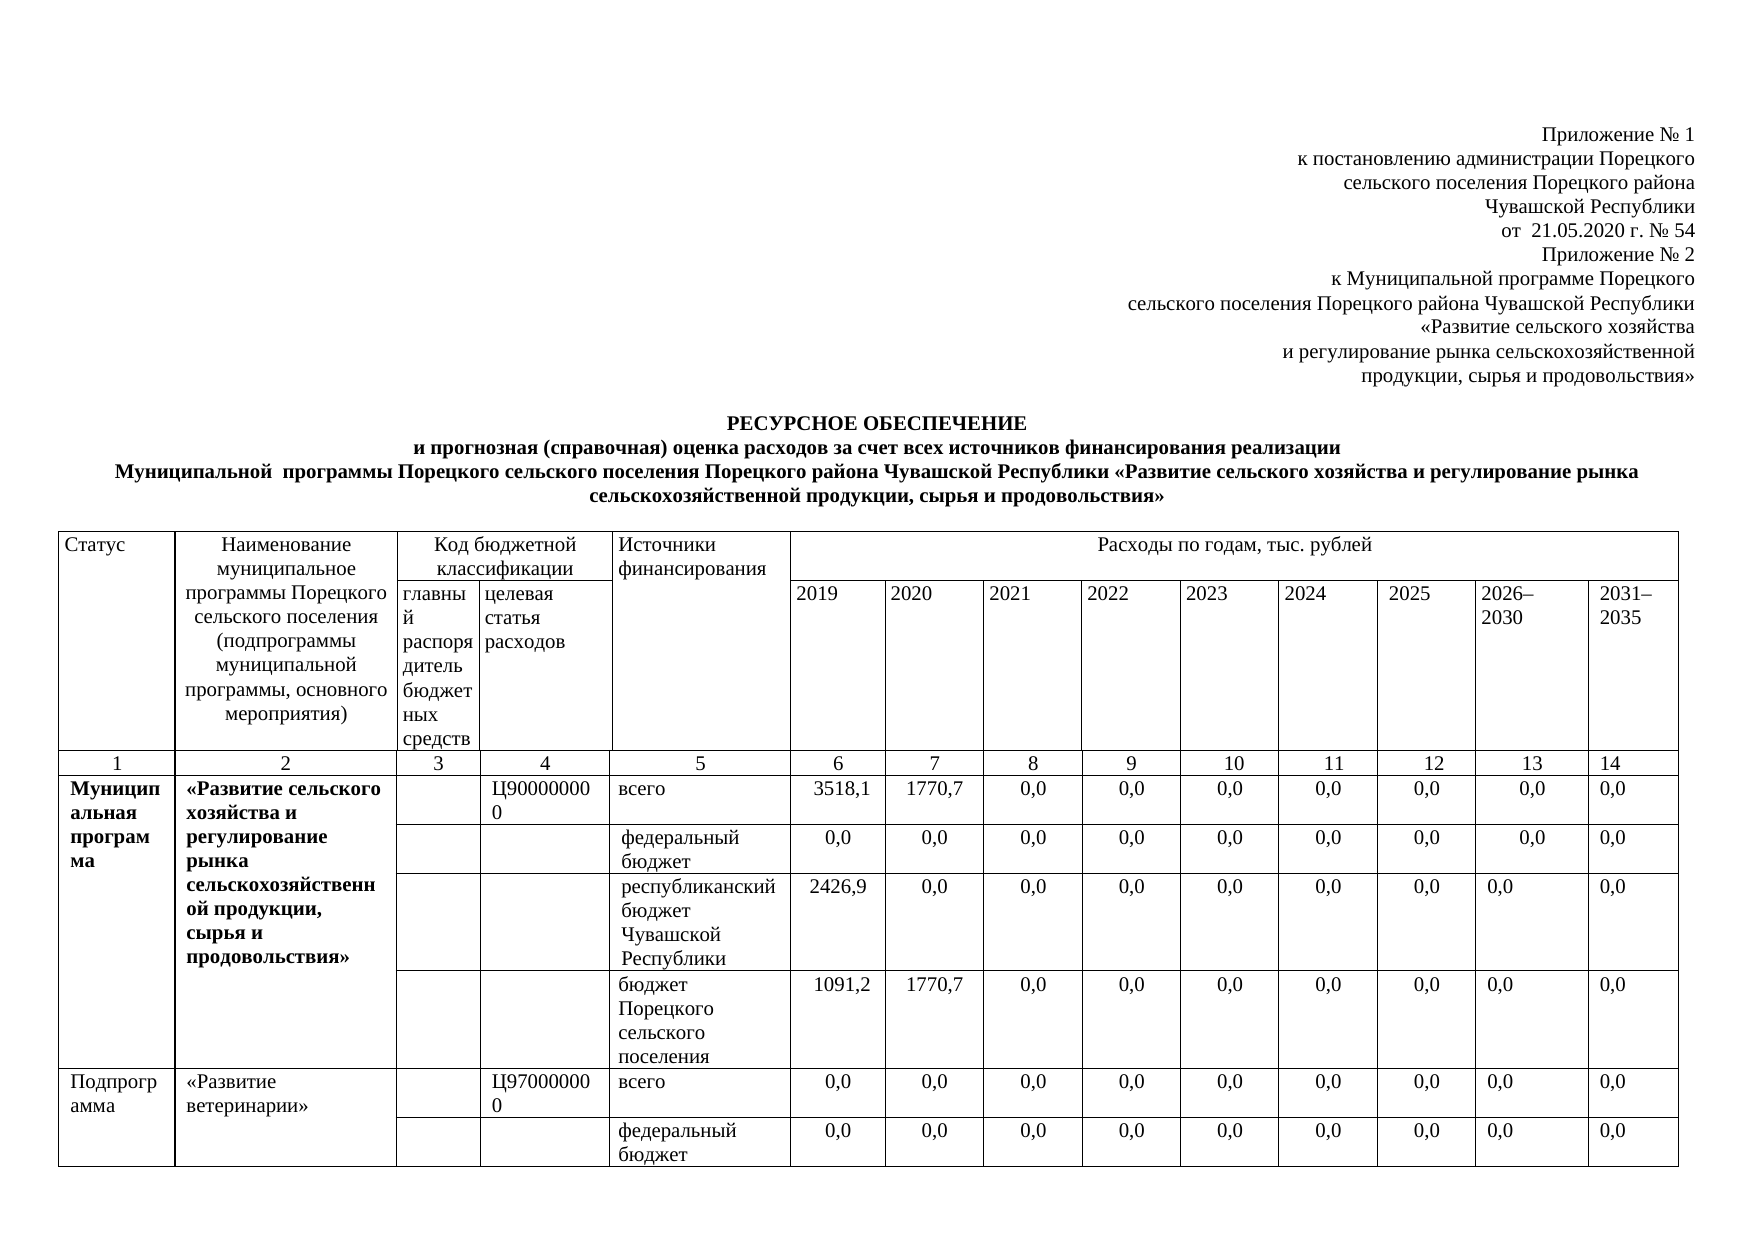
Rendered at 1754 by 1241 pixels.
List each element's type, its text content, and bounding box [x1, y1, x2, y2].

table_cell [481, 874, 609, 970]
text Приложение № 1 [768, 122, 1695, 146]
table_cell 0,0 [1378, 1069, 1475, 1117]
table_cell [481, 825, 609, 873]
table_cell [397, 776, 480, 824]
table_header Код бюджетной классификации [398, 532, 612, 580]
table_cell 12 [1378, 751, 1475, 775]
table_header Наименование муниципальное программы Порецкого сельского поселения (подпрограммы муниципальной программы, основного мероприятия) [176, 532, 397, 750]
table_cell [397, 1069, 480, 1117]
table_cell 2426,9 [791, 874, 885, 970]
table_cell 0,0 [1589, 874, 1678, 970]
table_cell 2024 [1279, 581, 1377, 750]
table_cell 0,0 [791, 1069, 885, 1117]
table_cell 5 [610, 751, 790, 775]
table_cell всего [610, 1069, 790, 1117]
table_cell [481, 1118, 609, 1166]
table_cell 2031– 2035 [1589, 581, 1678, 750]
table_cell 0,0 [1279, 825, 1377, 873]
table_cell [397, 825, 480, 873]
table_cell 0,0 [791, 825, 885, 873]
table_cell 0,0 [1083, 971, 1180, 1068]
table_cell 0,0 [1083, 776, 1180, 824]
table_cell 0,0 [1476, 776, 1588, 824]
table_cell [397, 874, 480, 970]
table_cell 2021 [984, 581, 1081, 750]
table_cell 0,0 [1378, 776, 1475, 824]
table_header Расходы по годам, тыс. рублей [791, 532, 1678, 580]
text и регулирование рынка сельскохозяйственной [768, 338, 1695, 363]
table_cell [397, 971, 480, 1068]
table_cell главный распорядитель бюджетных средств [398, 581, 479, 750]
table_cell 1 [59, 751, 174, 775]
text Муниципальной программы Порецкого сельского поселения Порецкого района Чувашской Республики «Развитие сельского хозяйства и регулирование рынка сельскохозяйственной продукции, сырья и продовольствия» [59, 459, 1695, 507]
table_cell 2026– 2030 [1476, 581, 1588, 750]
table_cell 2020 [886, 581, 983, 750]
table_cell 2 [176, 751, 396, 775]
table_cell 2023 [1181, 581, 1278, 750]
table_cell 9 [1083, 751, 1180, 775]
table_cell 0,0 [886, 1118, 983, 1166]
table_cell Муниципальная программа [59, 776, 174, 1068]
table_cell 0,0 [886, 1069, 983, 1117]
table_cell 0,0 [1476, 1069, 1588, 1117]
table_cell 1770,7 [886, 971, 983, 1068]
text «Развитие сельского хозяйства [768, 314, 1695, 338]
table_cell Ц900000000 [481, 776, 609, 824]
table_cell республиканский бюджет Чувашской Республики [610, 874, 790, 970]
text Ресурсное обеспечение [59, 411, 1695, 435]
table_header Статус [59, 532, 174, 750]
table_cell 0,0 [791, 1118, 885, 1166]
text к Муниципальной программе Порецкого [768, 266, 1695, 290]
table_cell [397, 1118, 480, 1166]
table_cell 0,0 [1279, 874, 1377, 970]
table_cell 0,0 [1083, 1069, 1180, 1117]
table_cell 0,0 [1181, 1069, 1278, 1117]
table_cell 0,0 [1181, 776, 1278, 824]
table_cell 0,0 [1476, 825, 1588, 873]
table_cell 0,0 [1083, 1118, 1180, 1166]
table_cell 13 [1476, 751, 1588, 775]
table_cell 0,0 [1279, 971, 1377, 1068]
text продукции, сырья и продовольствия» [768, 363, 1695, 387]
table_cell 0,0 [1476, 1118, 1588, 1166]
table_cell 0,0 [1589, 1069, 1678, 1117]
text сельского поселения Порецкого района [768, 170, 1695, 194]
text Приложение № 2 [768, 242, 1695, 266]
table_cell 0,0 [886, 825, 983, 873]
table_cell 1091,2 [791, 971, 885, 1068]
table_cell бюджет Порецкого сельского поселения [610, 971, 790, 1068]
table_cell 0,0 [1476, 874, 1588, 970]
table_cell федеральный бюджет [610, 825, 790, 873]
table_cell Подпрограмма [59, 1069, 174, 1166]
table_cell 1770,7 [886, 776, 983, 824]
table_cell 0,0 [984, 825, 1082, 873]
table_cell 11 [1279, 751, 1377, 775]
table_cell 0,0 [1378, 1118, 1475, 1166]
table_cell 0,0 [1589, 825, 1678, 873]
table_cell 0,0 [1589, 971, 1678, 1068]
table_cell 0,0 [984, 971, 1082, 1068]
table_cell 0,0 [984, 874, 1082, 970]
table_cell 0,0 [886, 874, 983, 970]
table_cell 0,0 [1589, 776, 1678, 824]
table_cell 0,0 [1083, 874, 1180, 970]
table_cell 0,0 [984, 1118, 1082, 1166]
text и прогнозная (справочная) оценка расходов за счет всех источников финансирования реализации [59, 435, 1695, 459]
table_cell 0,0 [1476, 971, 1588, 1068]
text от 21.05.2020 г. № 54 [768, 218, 1695, 242]
text сельского поселения Порецкого района Чувашской Республики [768, 290, 1695, 314]
table_cell 6 [791, 751, 885, 775]
table_cell 4 [481, 751, 609, 775]
table_cell 0,0 [1181, 971, 1278, 1068]
table_header Источники финансирования [613, 532, 790, 750]
table_cell 7 [886, 751, 983, 775]
table_cell 0,0 [1279, 1118, 1377, 1166]
table_cell всего [610, 776, 790, 824]
table_cell 0,0 [984, 776, 1082, 824]
text к постановлению администрации Порецкого [768, 146, 1695, 170]
table_cell «Развитие ветеринарии» [176, 1069, 396, 1166]
table_cell 10 [1181, 751, 1278, 775]
table_cell 3 [397, 751, 480, 775]
table_cell 2022 [1082, 581, 1180, 750]
table_cell целевая статья расходов [480, 581, 612, 750]
table_cell 0,0 [1181, 874, 1278, 970]
table_cell 0,0 [1181, 1118, 1278, 1166]
table_cell 14 [1589, 751, 1678, 775]
table_cell 8 [984, 751, 1082, 775]
table_cell 0,0 [1083, 825, 1180, 873]
table_cell федеральный бюджет [610, 1118, 790, 1166]
text Чувашской Республики [768, 194, 1695, 218]
table_cell 0,0 [1279, 1069, 1377, 1117]
table_cell 0,0 [1181, 825, 1278, 873]
table_cell 0,0 [1378, 874, 1475, 970]
table_cell 0,0 [984, 1069, 1082, 1117]
table_cell 3518,1 [791, 776, 885, 824]
table_cell 0,0 [1589, 1118, 1678, 1166]
table_cell 2025 [1378, 581, 1475, 750]
table_cell 0,0 [1378, 971, 1475, 1068]
table_cell [481, 971, 609, 1068]
table_cell 2019 [791, 581, 885, 750]
table_cell 0,0 [1279, 776, 1377, 824]
table_cell 0,0 [1378, 825, 1475, 873]
table_cell Ц970000000 [481, 1069, 609, 1117]
table_cell «Развитие сельского хозяйства и регулирование рынка сельскохозяйственной продукции, сырья и продовольствия» [176, 776, 396, 1068]
